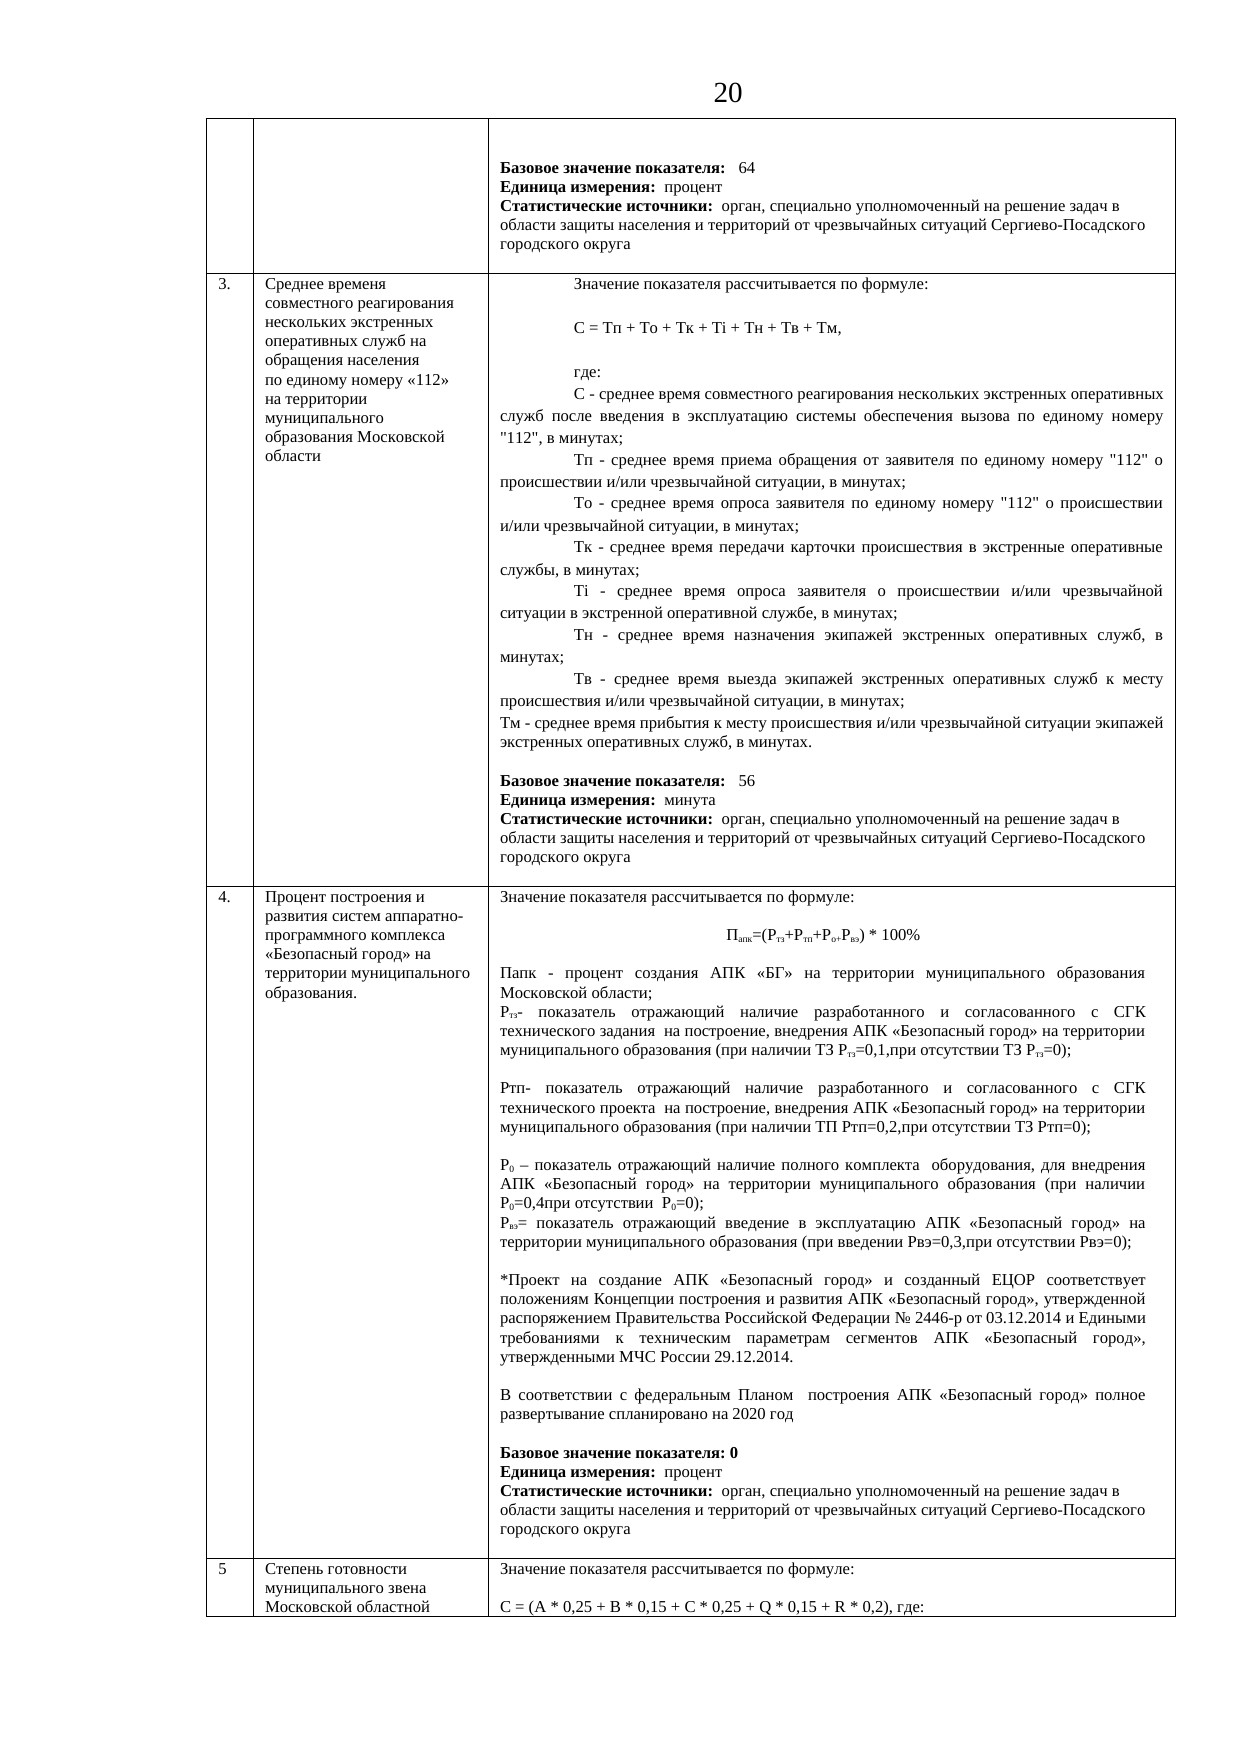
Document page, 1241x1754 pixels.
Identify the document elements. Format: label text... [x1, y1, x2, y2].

table_cell Процент построения и развития систем аппаратно-программного комплекса «Безопасный город» на территории муниципального образования. [254, 887, 488, 1557]
table_cell 3. [207, 274, 253, 886]
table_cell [489, 119, 1175, 272]
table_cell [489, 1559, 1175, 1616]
table_cell 4. [207, 887, 253, 1557]
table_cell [254, 1559, 488, 1616]
table_cell 2. [207, 119, 253, 272]
table_cell 5 [207, 1559, 253, 1616]
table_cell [254, 119, 488, 272]
table_cell Значение показателя рассчитывается по формуле: Папк=(Ртз+Ртп+Ро+Рвэ) * 100% Папк - процент создания АПК «БГ» на территории муниципального образования Московской области; Ртз- показатель отражающий наличие разработанного и согласованного с СГК технического задания на построение, внедрения АПК «Безопасный город» на территории муниципального образования (при наличии ТЗ Ртз=0,1,при отсутствии ТЗ Ртз=0); Ртп- показатель отражающий наличие разработанного и согласованного с СГК технического проекта на построение, внедрения АПК «Безопасный город» на территории муниципального образования (при наличии ТП Ртп=0,2,при отсутствии ТЗ Ртп=0); Р0 – показатель отражающий наличие полного комплекта оборудования, для внедрения АПК «Безопасный город» на территории муниципального образования (при наличии Р0=0,4при отсутствии Р0=0); Рвэ= показатель отражающий введение в эксплуатацию АПК «Безопасный город» на территории муниципального образования (при введении Рвэ=0,3,при отсутствии Рвэ=0); *Проект на создание АПК «Безопасный город» и созданный ЕЦОР соответствует положениям Концепции построения и развития АПК «Безопасный город», утвержденной распоряжением Правительства Российской Федерации № 2446-р от 03.12.2014 и Едиными требованиями к техническим параметрам сегментов АПК «Безопасный город», утвержденными МЧС России 29.12.2014. В соответствии с федеральным Планом построения АПК «Безопасный город» полное развертывание спланировано на 2020 год Базовое значение показателя: 0 Единица измерения: процент Статистические источники: орган, специально уполномоченный на решение задач в области защиты населения и территорий от чрезвычайных ситуаций Сергиево-Посадского городского округа [489, 887, 1175, 1557]
table_cell Значение показателя рассчитывается по формуле: С = Тп + То + Тк + Тi + Тн + Тв + Тм, где: С - среднее время совместного реагирования нескольких экстренных оперативных служб после введения в эксплуатацию системы обеспечения вызова по единому номеру "112", в минутах; Тп - среднее время приема обращения от заявителя по единому номеру "112" о происшествии и/или чрезвычайной ситуации, в минутах; То - среднее время опроса заявителя по единому номеру "112" о происшествии и/или чрезвычайной ситуации, в минутах; Тк - среднее время передачи карточки происшествия в экстренные оперативные службы, в минутах; Тi - среднее время опроса заявителя о происшествии и/или чрезвычайной ситуации в экстренной оперативной службе, в минутах; Тн - среднее время назначения экипажей экстренных оперативных служб, в минутах; Тв - среднее время выезда экипажей экстренных оперативных служб к месту происшествия и/или чрезвычайной ситуации, в минутах; Тм - среднее время прибытия к месту происшествия и/или чрезвычайной ситуации экипажей экстренных оперативных служб, в минутах. Базовое значение показателя: 56 Единица измерения: минута Статистические источники: орган, специально уполномоченный на решение задач в области защиты населения и территорий от чрезвычайных ситуаций Сергиево-Посадского городского округа [489, 274, 1175, 886]
table_cell Среднее временя совместного реагирования нескольких экстренных оперативных служб на обращения населения по единому номеру «112» на территории муниципального образования Московской области [254, 274, 488, 886]
